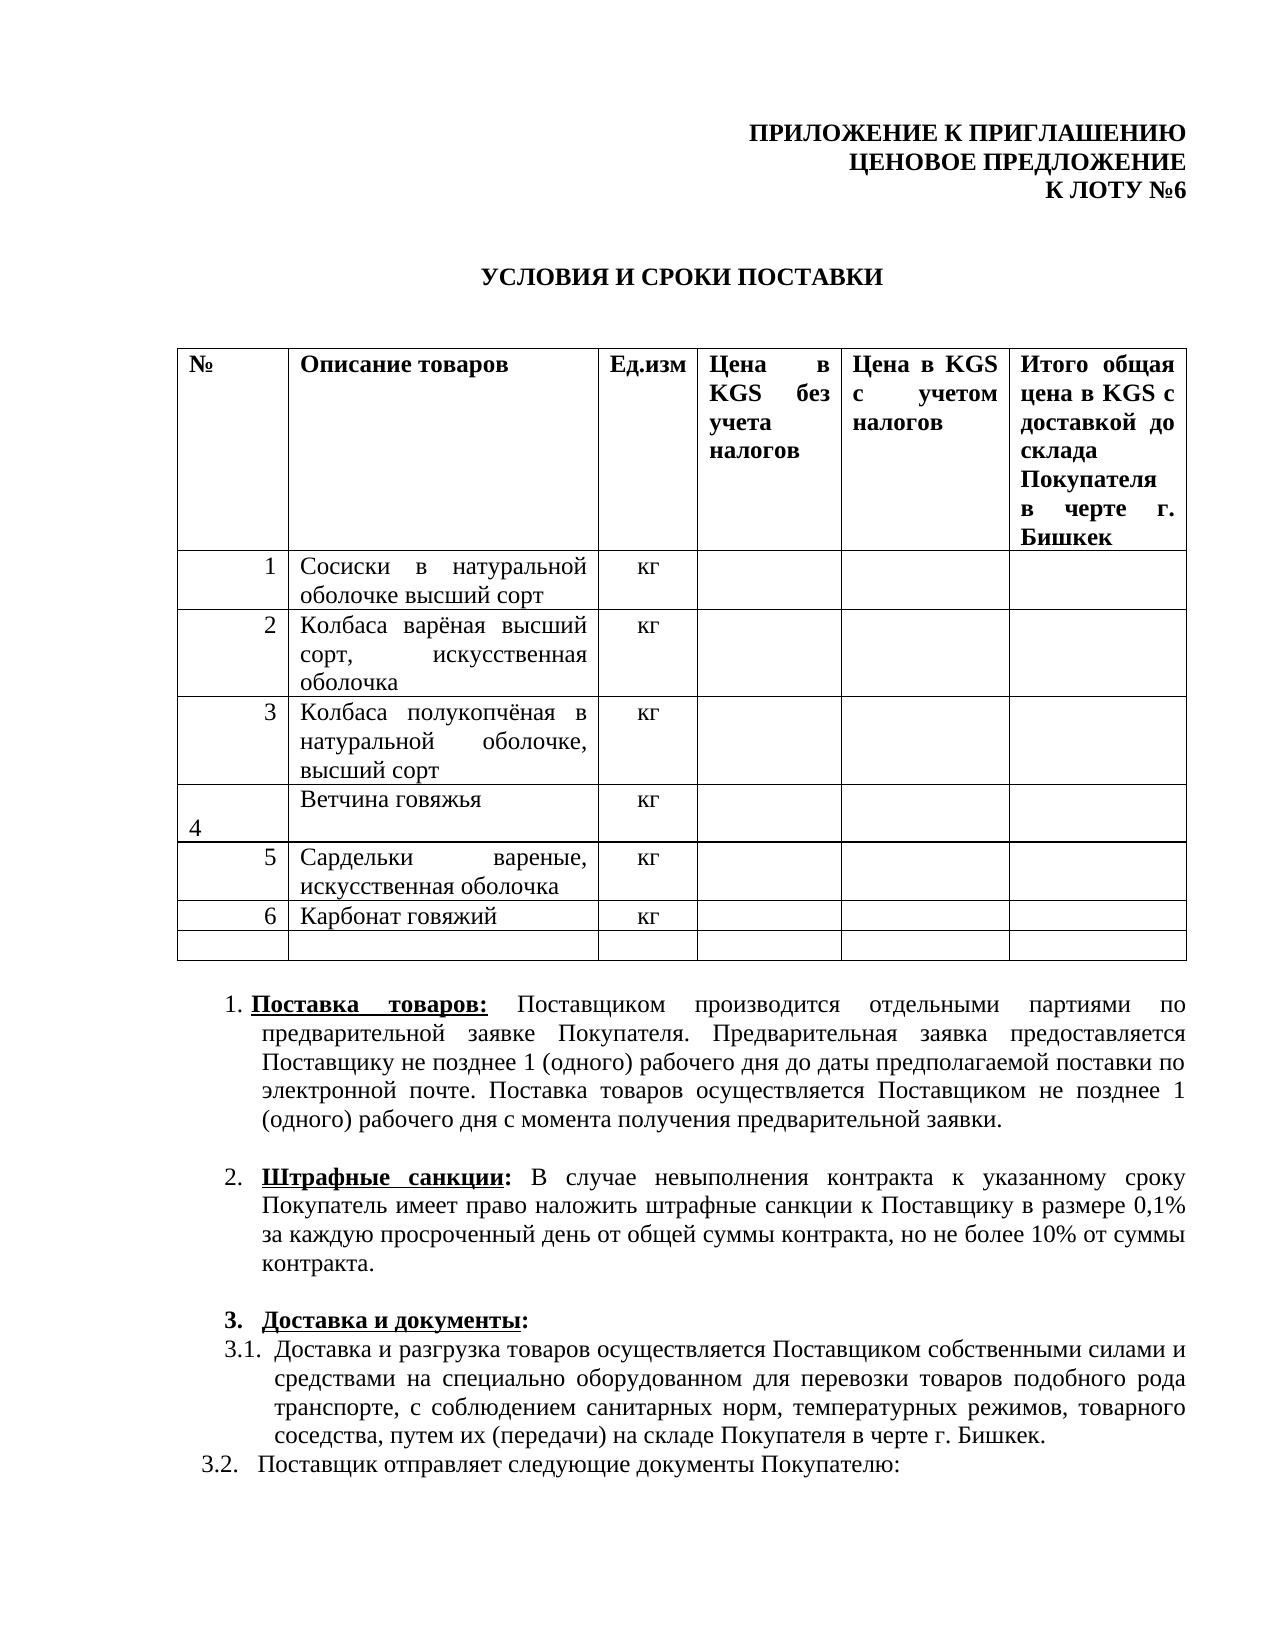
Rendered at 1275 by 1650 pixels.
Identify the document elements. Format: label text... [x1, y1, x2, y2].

table_cell [698, 843, 841, 900]
table_cell [1010, 785, 1186, 841]
table_cell [178, 931, 288, 959]
table_cell [842, 843, 1009, 900]
text УСЛОВИЯ И СРОКИ ПОСТАВКИ [177, 262, 1186, 291]
table_cell [1010, 610, 1186, 696]
table_cell Колбаса полукопчёная в натуральной оболочке, высший сорт [289, 697, 598, 783]
text К ЛОТУ №6 [177, 176, 1186, 204]
table_cell кг [599, 843, 697, 900]
table_cell [698, 697, 841, 783]
table_cell [1010, 931, 1186, 959]
table_header Цена в KGS с учетом налогов [842, 349, 1009, 550]
table_cell [599, 931, 697, 959]
table_cell Колбаса варёная высший сорт, искусственная оболочка [289, 610, 598, 696]
text ЦЕНОВОЕ ПРЕДЛОЖЕНИЕ [177, 147, 1186, 176]
list Штрафные санкции: В случае невыполнения контракта к указанному сроку Покупатель имеет право наложить штрафные санкции к Поставщику в размере 0,1% за каждую просроченный день от общей суммы контракта, но не более 10% от суммы контракта. [224, 1162, 1186, 1277]
table_cell [842, 610, 1009, 696]
table_cell [1010, 551, 1186, 609]
table_cell [842, 785, 1009, 841]
text ПРИЛОЖЕНИЕ К ПРИГЛАШЕНИЮ [177, 118, 1186, 147]
list Доставка и разгрузка товаров осуществляется Поставщиком собственными силами и средствами на специально оборудованном для перевозки товаров подобного рода транспорте, с соблюдением санитарных норм, температурных режимов, товарного соседства, путем их (передачи) на складе Покупателя в черте г. Бишкек. [224, 1334, 1186, 1449]
table_cell [698, 785, 841, 841]
table_cell 3 [178, 697, 288, 783]
table_cell [842, 931, 1009, 959]
table_cell [842, 551, 1009, 609]
table_cell Сардельки вареные, искусственная оболочка [289, 843, 598, 900]
table_cell [842, 697, 1009, 783]
table_cell [1010, 697, 1186, 783]
table_header Описание товаров [289, 349, 598, 550]
table_cell [1010, 843, 1186, 900]
list Поставка товаров: Поставщиком производится отдельными партиями по предварительной заявке Покупателя. Предварительная заявка предоставляется Поставщику не позднее 1 (одного) рабочего дня до даты предполагаемой поставки по электронной почте. Поставка товаров осуществляется Поставщиком не позднее 1 (одного) рабочего дня с момента получения предварительной заявки. [224, 989, 1186, 1133]
table_cell Сосиски в натуральной оболочке высший сорт [289, 551, 598, 609]
table_cell кг [599, 610, 697, 696]
table_header Ед.изм [599, 349, 697, 550]
list Поставщик отправляет следующие документы Покупателю: [201, 1449, 1186, 1478]
list Доставка и документы: [224, 1306, 1186, 1334]
table_cell [698, 551, 841, 609]
table_cell Карбонат говяжий [289, 901, 598, 930]
table_header Цена в KGS без учета налогов [698, 349, 841, 550]
table_cell 5 [178, 843, 288, 900]
table_cell кг [599, 551, 697, 609]
table_cell кг [599, 901, 697, 930]
table_cell [1010, 901, 1186, 930]
table_header № [178, 349, 288, 550]
table_cell кг [599, 785, 697, 841]
table_cell Ветчина говяжья [289, 785, 598, 841]
table_cell 1 [178, 551, 288, 609]
table_cell [698, 610, 841, 696]
table_cell [698, 901, 841, 930]
table_cell [289, 931, 598, 959]
table_cell 6 [178, 901, 288, 930]
table_cell 4 [178, 785, 288, 841]
table_cell кг [599, 697, 697, 783]
table_cell [842, 901, 1009, 930]
table_cell [698, 931, 841, 959]
table_header Итого общая цена в KGS с доставкой до склада Покупателя в черте г. Бишкек [1010, 349, 1186, 550]
table_cell 2 [178, 610, 288, 696]
